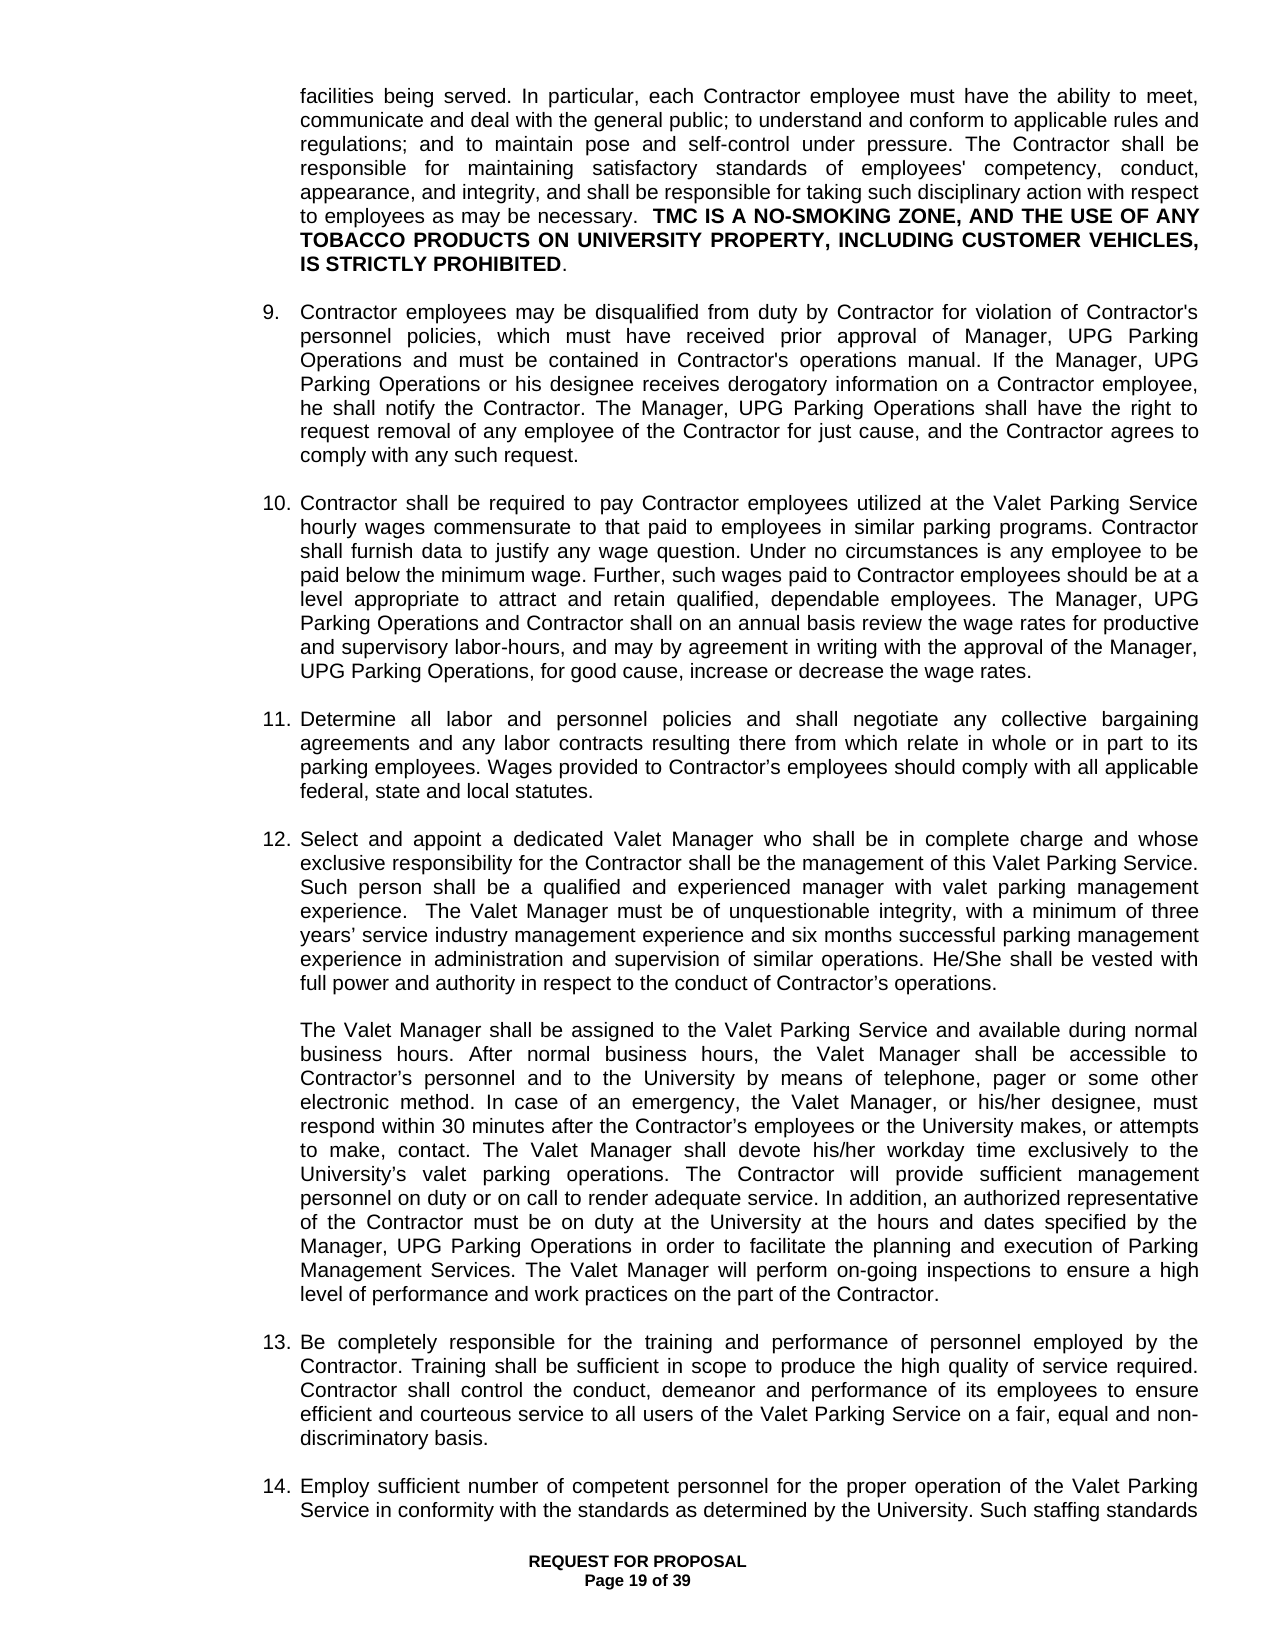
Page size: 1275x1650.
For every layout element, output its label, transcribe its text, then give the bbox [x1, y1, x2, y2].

text 13. Be completely responsible for the training and performance of personnel employed by the Contractor. Training shall be sufficient in scope to produce the high quality of service required. Contractor shall control the conduct, demeanor and performance of its employees to ensure efficient and courteous service to all users of the Valet Parking Service on a fair, equal and non-discriminatory basis. [262, 1330, 1200, 1449]
text 9. Contractor employees may be disqualified from duty by Contractor for violation of Contractor's personnel policies, which must have received prior approval of Manager, UPG Parking Operations and must be contained in Contractor's operations manual. If the Manager, UPG Parking Operations or his designee receives derogatory information on a Contractor employee, he shall notify the Contractor. The Manager, UPG Parking Operations shall have the right to request removal of any employee of the Contractor for just cause, and the Contractor agrees to comply with any such request. [262, 299, 1200, 467]
text 10. Contractor shall be required to pay Contractor employees utilized at the Valet Parking Service hourly wages commensurate to that paid to employees in similar parking programs. Contractor shall furnish data to justify any wage question. Under no circumstances is any employee to be paid below the minimum wage. Further, such wages paid to Contractor employees should be at a level appropriate to attract and retain qualified, dependable employees. The Manager, UPG Parking Operations and Contractor shall on an annual basis review the wage rates for productive and supervisory labor-hours, and may by agreement in writing with the approval of the Manager, UPG Parking Operations, for good cause, increase or decrease the wage rates. [262, 491, 1200, 683]
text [262, 84, 1200, 276]
text The Valet Manager shall be assigned to the Valet Parking Service and available during normal business hours. After normal business hours, the Valet Manager shall be accessible to Contractor’s personnel and to the University by means of telephone, pager or some other electronic method. In case of an emergency, the Valet Manager, or his/her designee, must respond within 30 minutes after the Contractor’s employees or the University makes, or attempts to make, contact. The Valet Manager shall devote his/her workday time exclusively to the University’s valet parking operations. The Contractor will provide sufficient management personnel on duty or on call to render adequate service. In addition, an authorized representative of the Contractor must be on duty at the University at the hours and dates specified by the Manager, UPG Parking Operations in order to facilitate the planning and execution of Parking Management Services. The Valet Manager will perform on-going inspections to ensure a high level of performance and work practices on the part of the Contractor. [300, 1018, 1200, 1306]
text 12. Select and appoint a dedicated Valet Manager who shall be in complete charge and whose exclusive responsibility for the Contractor shall be the management of this Valet Parking Service. Such person shall be a qualified and experienced manager with valet parking management experience. The Valet Manager must be of unquestionable integrity, with a minimum of three years’ service industry management experience and six months successful parking management experience in administration and supervision of similar operations. He/She shall be vested with full power and authority in respect to the conduct of Contractor’s operations. [262, 827, 1200, 994]
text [262, 1473, 1200, 1521]
text 11. Determine all labor and personnel policies and shall negotiate any collective bargaining agreements and any labor contracts resulting there from which relate in whole or in part to its parking employees. Wages provided to Contractor’s employees should comply with all applicable federal, state and local statutes. [262, 707, 1200, 803]
